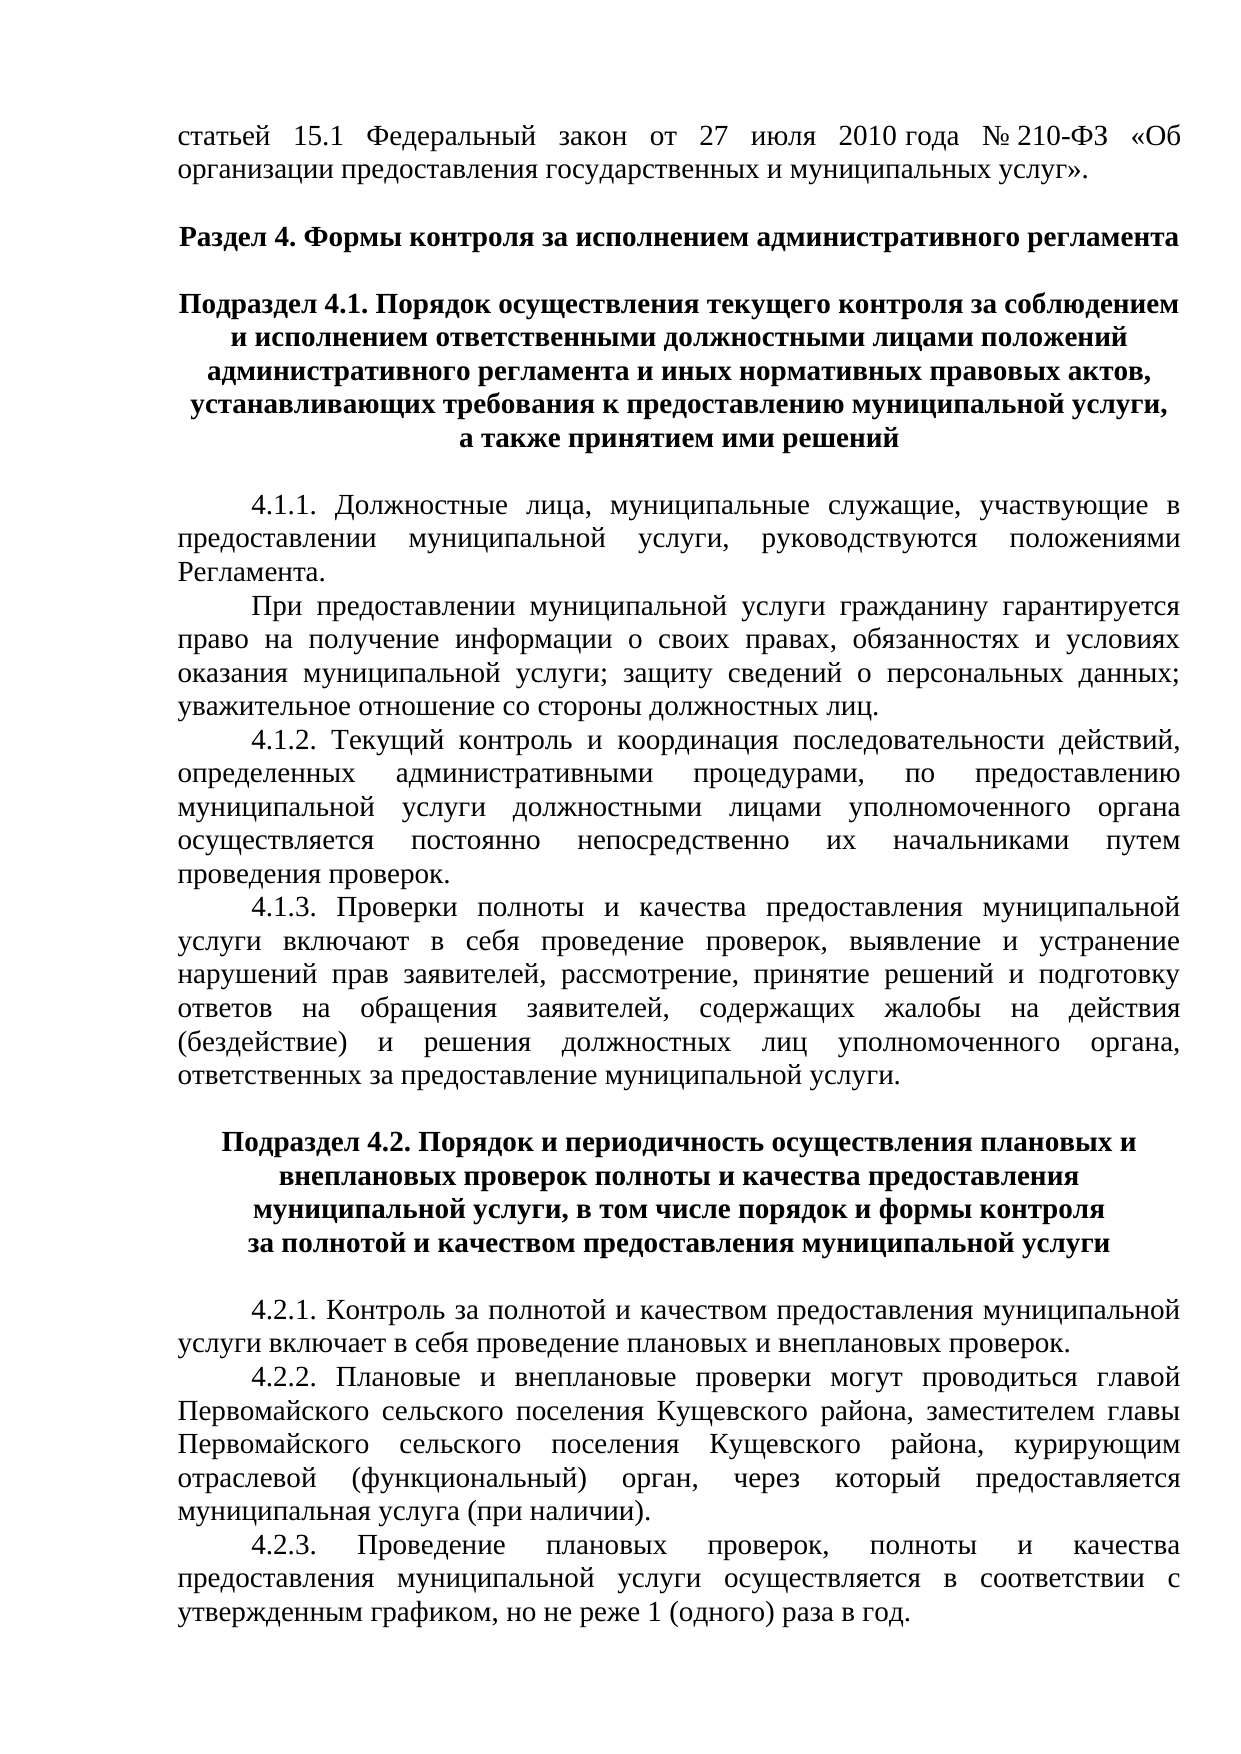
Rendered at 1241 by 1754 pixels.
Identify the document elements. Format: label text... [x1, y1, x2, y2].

text устанавливающих требования к предоставлению муниципальной услуги, [177, 386, 1181, 420]
text а также принятием ими решений [177, 420, 1181, 453]
text муниципальной услуги, в том числе порядок и формы контроля [177, 1191, 1181, 1225]
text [177, 118, 1181, 185]
text 4.1.2. Текущий контроль и координация последовательности действий, определенных административными процедурами, по предоставлению муниципальной услуги должностными лицами уполномоченного органа осуществляется постоянно непосредственно их начальниками путем проведения проверок. [177, 722, 1181, 889]
text за полнотой и качеством предоставления муниципальной услуги [177, 1225, 1181, 1258]
text Подраздел 4.2. Порядок и периодичность осуществления плановых и [177, 1124, 1181, 1158]
text При предоставлении муниципальной услуги гражданину гарантируется право на получение информации о своих правах, обязанностях и условиях оказания муниципальной услуги; защиту сведений о персональных данных; уважительное отношение со стороны должностных лиц. [177, 588, 1181, 722]
text внеплановых проверок полноты и качества предоставления [177, 1158, 1181, 1191]
text Подраздел 4.1. Порядок осуществления текущего контроля за соблюдением и исполнением ответственными должностными лицами положений [177, 286, 1181, 353]
text 4.1.1. Должностные лица, муниципальные служащие, участвующие в предоставлении муниципальной услуги, руководствуются положениями Регламента. [177, 487, 1181, 588]
text 4.2.1. Контроль за полнотой и качеством предоставления муниципальной услуги включает в себя проведение плановых и внеплановых проверок. [177, 1292, 1181, 1359]
text 4.2.3. Проведение плановых проверок, полноты и качества предоставления муниципальной услуги осуществляется в соответствии с утвержденным графиком, но не реже 1 (одного) раза в год. [177, 1527, 1181, 1627]
text 4.1.3. Проверки полноты и качества предоставления муниципальной услуги включают в себя проведение проверок, выявление и устранение нарушений прав заявителей, рассмотрение, принятие решений и подготовку ответов на обращения заявителей, содержащих жалобы на действия (бездействие) и решения должностных лиц уполномоченного органа, ответственных за предоставление муниципальной услуги. [177, 889, 1181, 1091]
text административного регламента и иных нормативных правовых актов, [177, 353, 1181, 386]
text 4.2.2. Плановые и внеплановые проверки могут проводиться главой Первомайского сельского поселения Кущевского района, заместителем главы Первомайского сельского поселения Кущевского района, курирующим отраслевой (функциональный) орган, через который предоставляется муниципальная услуга (при наличии). [177, 1359, 1181, 1527]
text Раздел 4. Формы контроля за исполнением административного регламента [177, 219, 1181, 252]
